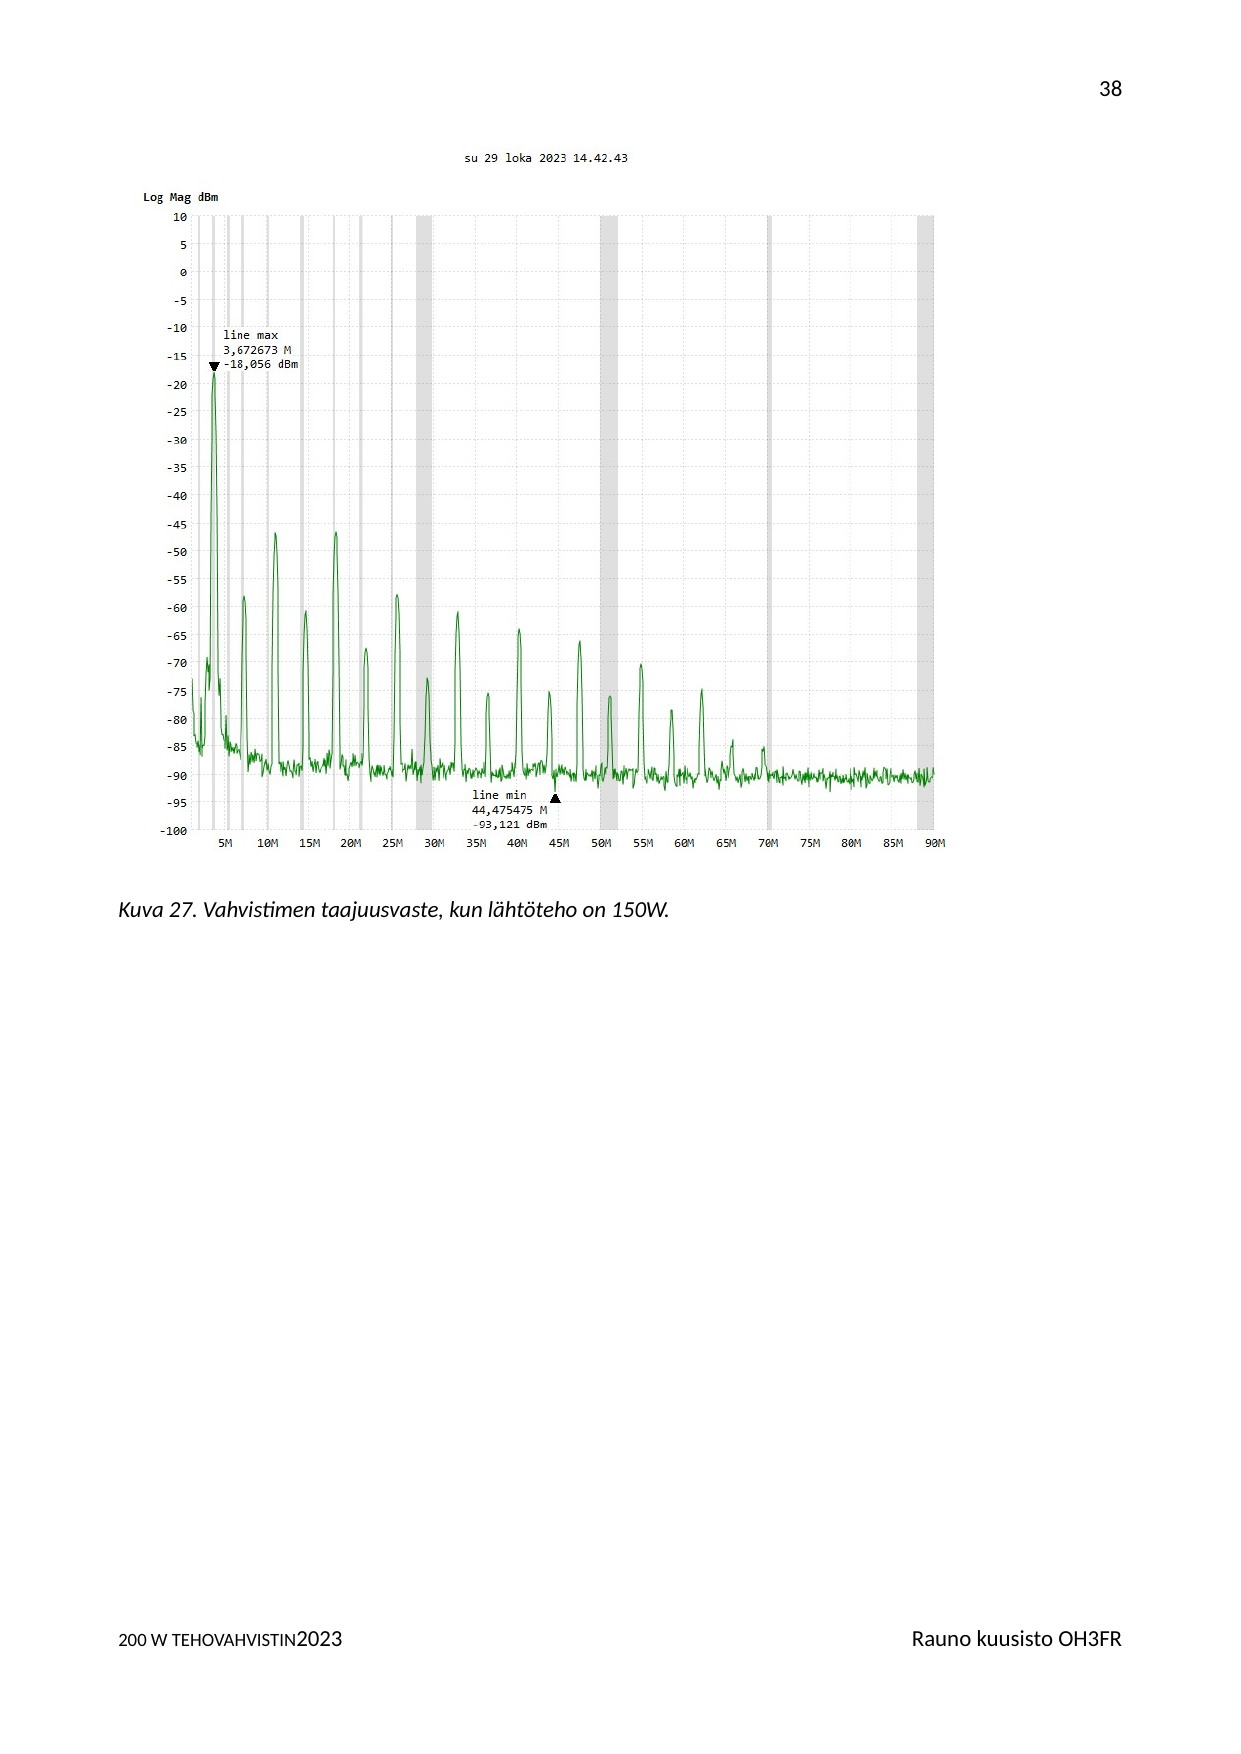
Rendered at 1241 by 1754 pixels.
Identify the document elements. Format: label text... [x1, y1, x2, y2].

picture [118, 147, 973, 868]
text Kuva 27. Vahvistimen taajuusvaste, kun lähtöteho on 150W. [118, 896, 1122, 924]
